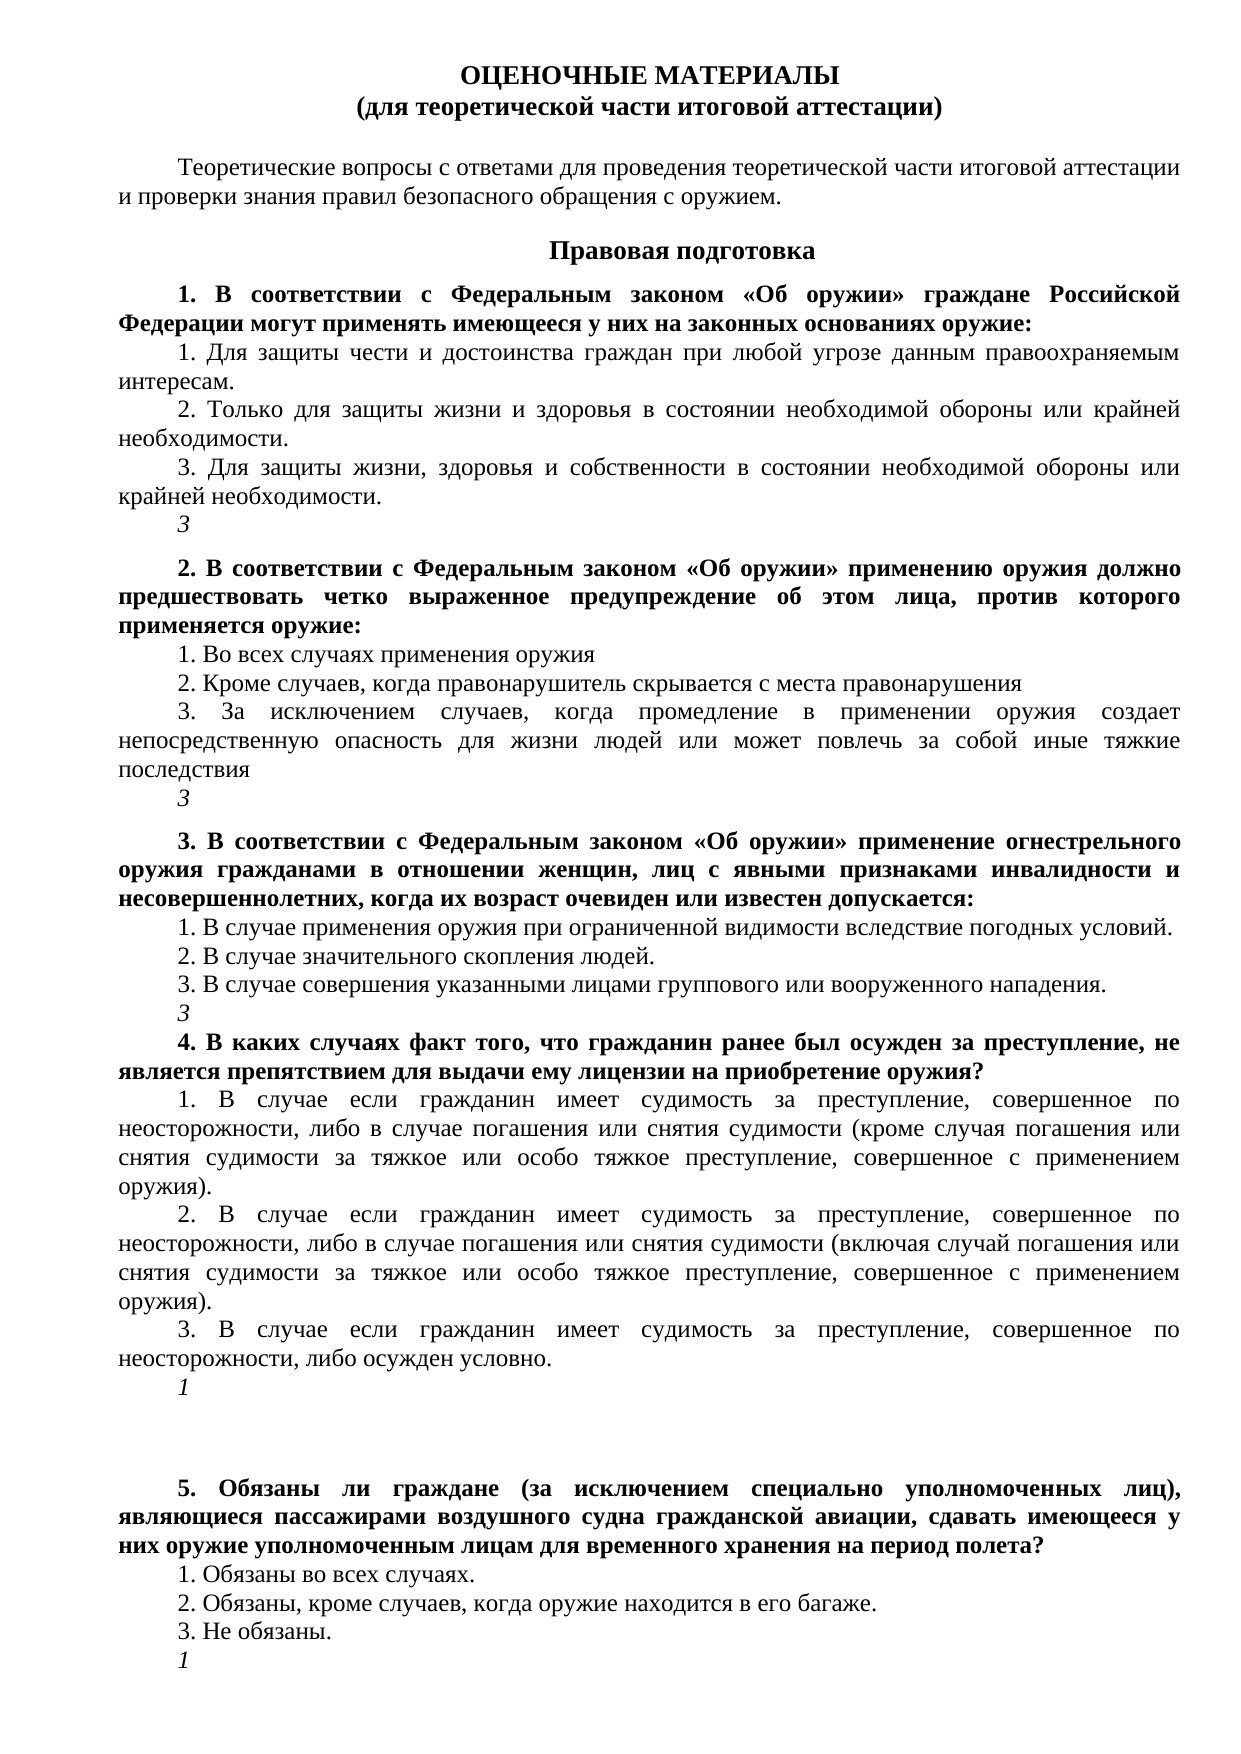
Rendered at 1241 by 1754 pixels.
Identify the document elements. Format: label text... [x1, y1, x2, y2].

text 3 [118, 998, 1181, 1027]
text Теоретические вопросы с ответами для проведения теоретической части итоговой аттестации и проверки знания правил безопасного обращения с оружием. [118, 152, 1181, 210]
text 2. В случае если гражданин имеет судимость за преступление, совершенное по неосторожности, либо в случае погашения или снятия судимости (включая случай погашения или снятия судимости за тяжкое или особо тяжкое преступление, совершенное с применением оружия). [118, 1199, 1181, 1314]
text 2. Кроме случаев, когда правонарушитель скрывается с места правонарушения [118, 668, 1181, 696]
text 3. В соответствии с Федеральным законом «Об оружии» применение огнестрельного оружия гражданами в отношении женщин, лиц с явными признаками инвалидности и несовершеннолетних, когда их возраст очевиден или известен допускается: [118, 826, 1181, 912]
text 1. Во всех случаях применения оружия [118, 639, 1181, 668]
text 4. В каких случаях факт того, что гражданин ранее был осужден за преступление, не является препятствием для выдачи ему лицензии на приобретение оружия? [118, 1027, 1181, 1084]
text 2. Обязаны, кроме случаев, когда оружие находится в его багаже. [118, 1588, 1181, 1616]
text 3. За исключением случаев, когда промедление в применении оружия создает непосредственную опасность для жизни людей или может повлечь за собой иные тяжкие последствия [118, 696, 1181, 783]
subtitle ОЦЕНОЧНЫЕ МАТЕРИАЛЫ [118, 59, 1181, 90]
text 3 [118, 783, 1181, 811]
text 1. Обязаны во всех случаях. [118, 1559, 1181, 1588]
text 3. Не обязаны. [118, 1616, 1181, 1645]
text 3. В случае совершения указанными лицами группового или вооруженного нападения. [118, 969, 1181, 998]
text 3. Для защиты жизни, здоровья и собственности в состоянии необходимой обороны или крайней необходимости. [118, 452, 1181, 509]
text 2. В случае значительного скопления людей. [118, 941, 1181, 969]
text 3. В случае если гражданин имеет судимость за преступление, совершенное по неосторожности, либо осужден условно. [118, 1314, 1181, 1372]
text 2. Только для защиты жизни и здоровья в состоянии необходимой обороны или крайней необходимости. [118, 394, 1181, 452]
text 1. В случае если гражданин имеет судимость за преступление, совершенное по неосторожности, либо в случае погашения или снятия судимости (кроме случая погашения или снятия судимости за тяжкое или особо тяжкое преступление, совершенное с применением оружия). [118, 1084, 1181, 1199]
text 1. В случае применения оружия при ограниченной видимости вследствие погодных условий. [118, 912, 1181, 941]
text 5. Обязаны ли граждане (за исключением специально уполномоченных лиц), являющиеся пассажирами воздушного судна гражданской авиации, сдавать имеющееся у них оружие уполномоченным лицам для временного хранения на период полета? [118, 1473, 1181, 1559]
text 3 [118, 509, 1181, 538]
text 1 [118, 1645, 1181, 1674]
text 1. Для защиты чести и достоинства граждан при любой угрозе данным правоохраняемым интересам. [118, 337, 1181, 394]
text 1 [118, 1372, 1181, 1401]
subtitle (для теоретической части итоговой аттестации) [118, 90, 1181, 121]
text 2. В соответствии с Федеральным законом «Об оружии» применению оружия должно предшествовать четко выраженное предупреждение об этом лица, против которого применяется оружие: [118, 553, 1181, 639]
text 1. В соответствии с Федеральным законом «Об оружии» граждане Российской Федерации могут применять имеющееся у них на законных основаниях оружие: [118, 279, 1181, 337]
text Правовая подготовка [118, 234, 1187, 265]
